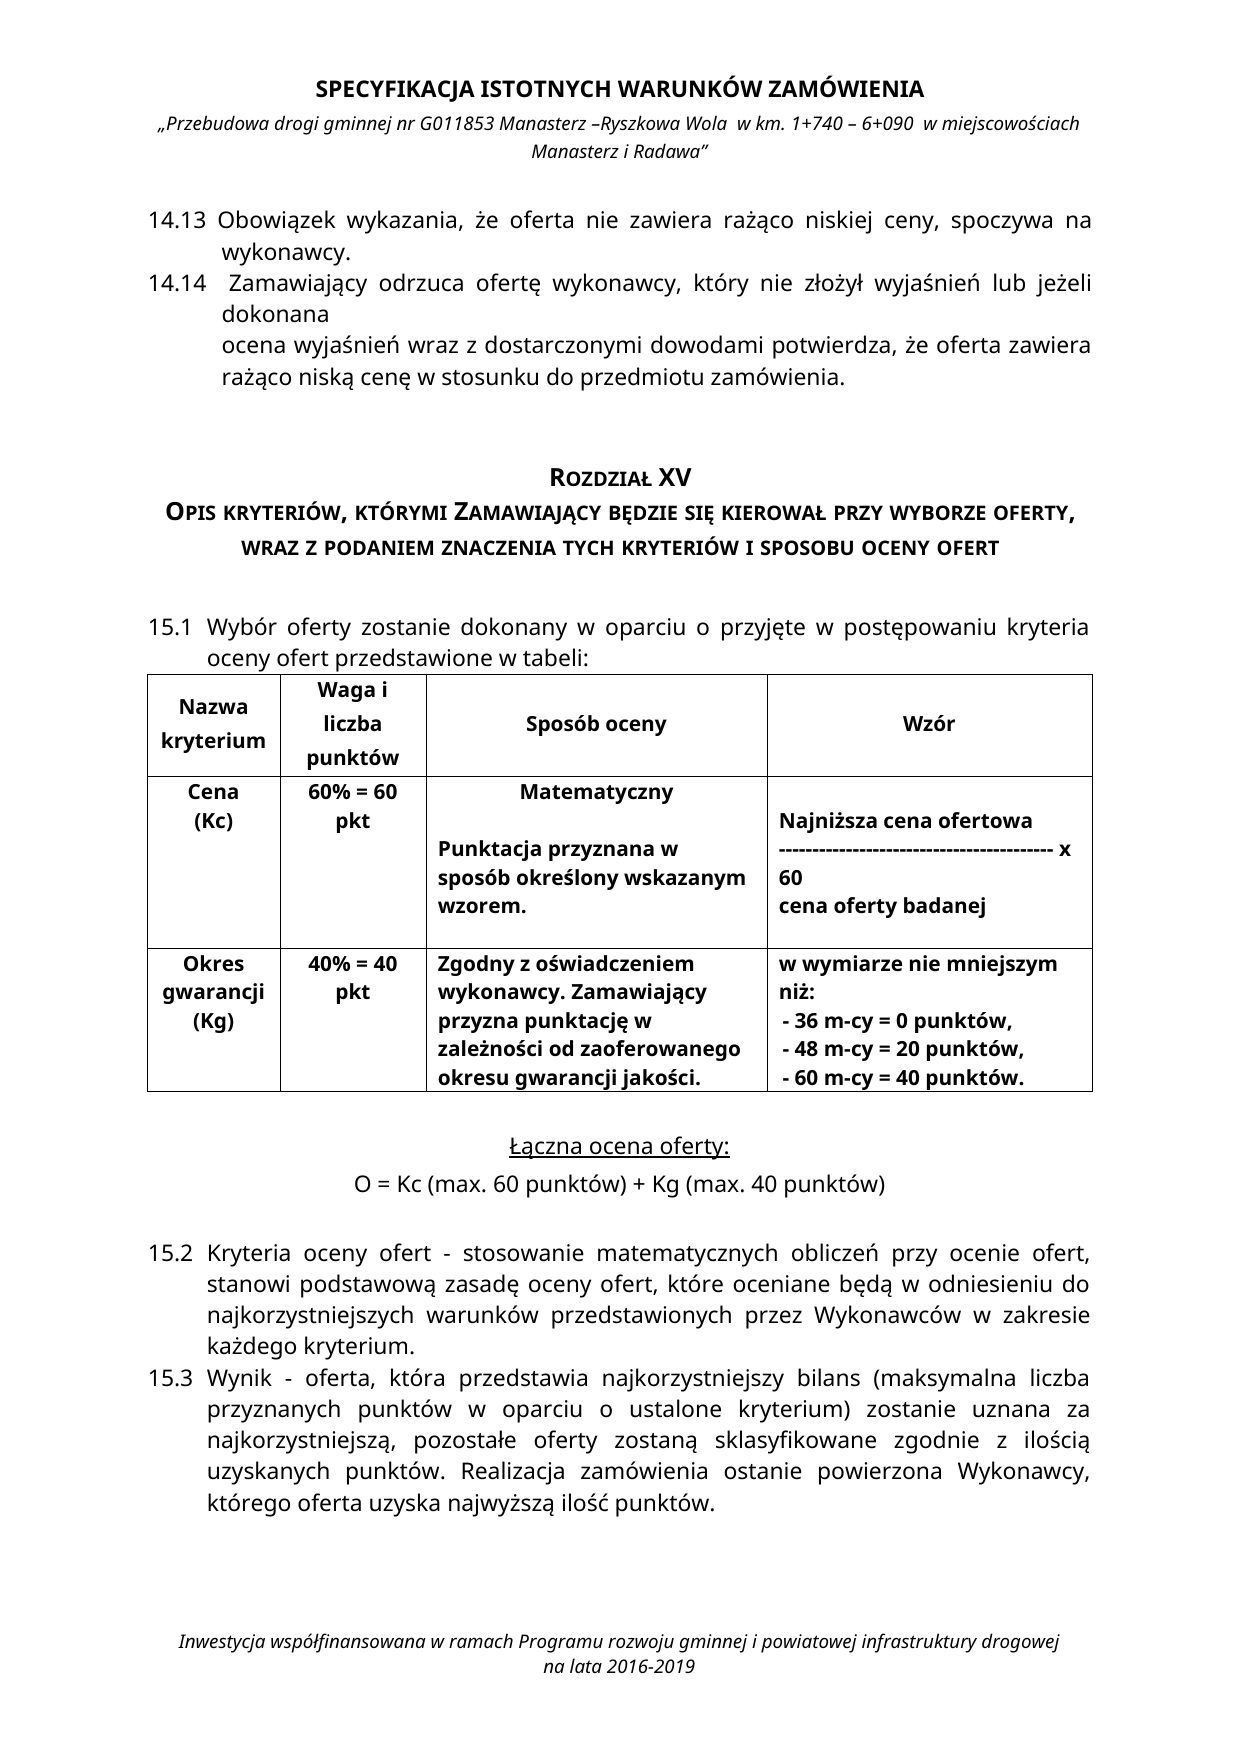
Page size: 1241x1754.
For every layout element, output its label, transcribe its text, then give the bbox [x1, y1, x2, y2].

table_cell Okres gwarancji (Kg) [148, 949, 280, 1091]
table_cell w wymiarze nie mniejszym niż: - 36 m-cy = 0 punktów, - 48 m-cy = 20 punktów, - 60 m-cy = 40 punktów. [768, 949, 1092, 1091]
text 14.14 Zamawiający odrzuca ofertę wykonawcy, który nie złożył wyjaśnień lub jeżeli dokonana [148, 267, 1093, 329]
text Rozdział XV Opis kryteriów, którymi Zamawiający będzie się kierował przy wyborze oferty, wraz z podaniem znaczenia tych kryteriów i sposobu oceny ofert [148, 460, 1093, 562]
table_cell Najniższa cena ofertowa ----------------------------------------- x 60 cena oferty badanej [768, 777, 1092, 948]
list Kryteria oceny ofert - stosowanie matematycznych obliczeń przy ocenie ofert, stanowi podstawową zasadę oceny ofert, które oceniane będą w odniesieniu do najkorzystniejszych warunków przedstawionych przez Wykonawców w zakresie każdego kryterium. [148, 1236, 1091, 1361]
table_cell 40% = 40 pkt [281, 949, 426, 1091]
table_cell 60% = 60 pkt [281, 777, 426, 948]
table_header Waga i liczba punktów [281, 675, 426, 776]
text O = Kc (max. 60 punktów) + Kg (max. 40 punktów) [148, 1168, 1091, 1199]
list Wybór oferty zostanie dokonany w oparciu o przyjęte w postępowaniu kryteria oceny ofert przedstawione w tabeli: [148, 611, 1091, 674]
list Wynik - oferta, która przedstawia najkorzystniejszy bilans (maksymalna liczba przyznanych punktów w oparciu o ustalone kryterium) zostanie uznana za najkorzystniejszą, pozostałe oferty zostaną sklasyfikowane zgodnie z ilością uzyskanych punktów. Realizacja zamówienia ostanie powierzona Wykonawcy, którego oferta uzyska najwyższą ilość punktów. [148, 1361, 1091, 1518]
table_cell Zgodny z oświadczeniem wykonawcy. Zamawiający przyzna punktację w zależności od zaoferowanego okresu gwarancji jakości. [427, 949, 767, 1091]
table_header Sposób oceny [427, 675, 767, 776]
table_header Nazwa kryterium [148, 675, 280, 776]
text 14.13 Obowiązek wykazania, że oferta nie zawiera rażąco niskiej ceny, spoczywa na wykonawcy. [148, 204, 1093, 267]
table_header Wzór [768, 675, 1092, 776]
text ocena wyjaśnień wraz z dostarczonymi dowodami potwierdza, że oferta zawiera rażąco niską cenę w stosunku do przedmiotu zamówienia. [221, 329, 1093, 392]
table_cell Matematyczny Punktacja przyznana w sposób określony wskazanym wzorem. [427, 777, 767, 948]
text Łączna ocena oferty: [148, 1130, 1091, 1161]
table_cell Cena (Kc) [148, 777, 280, 948]
